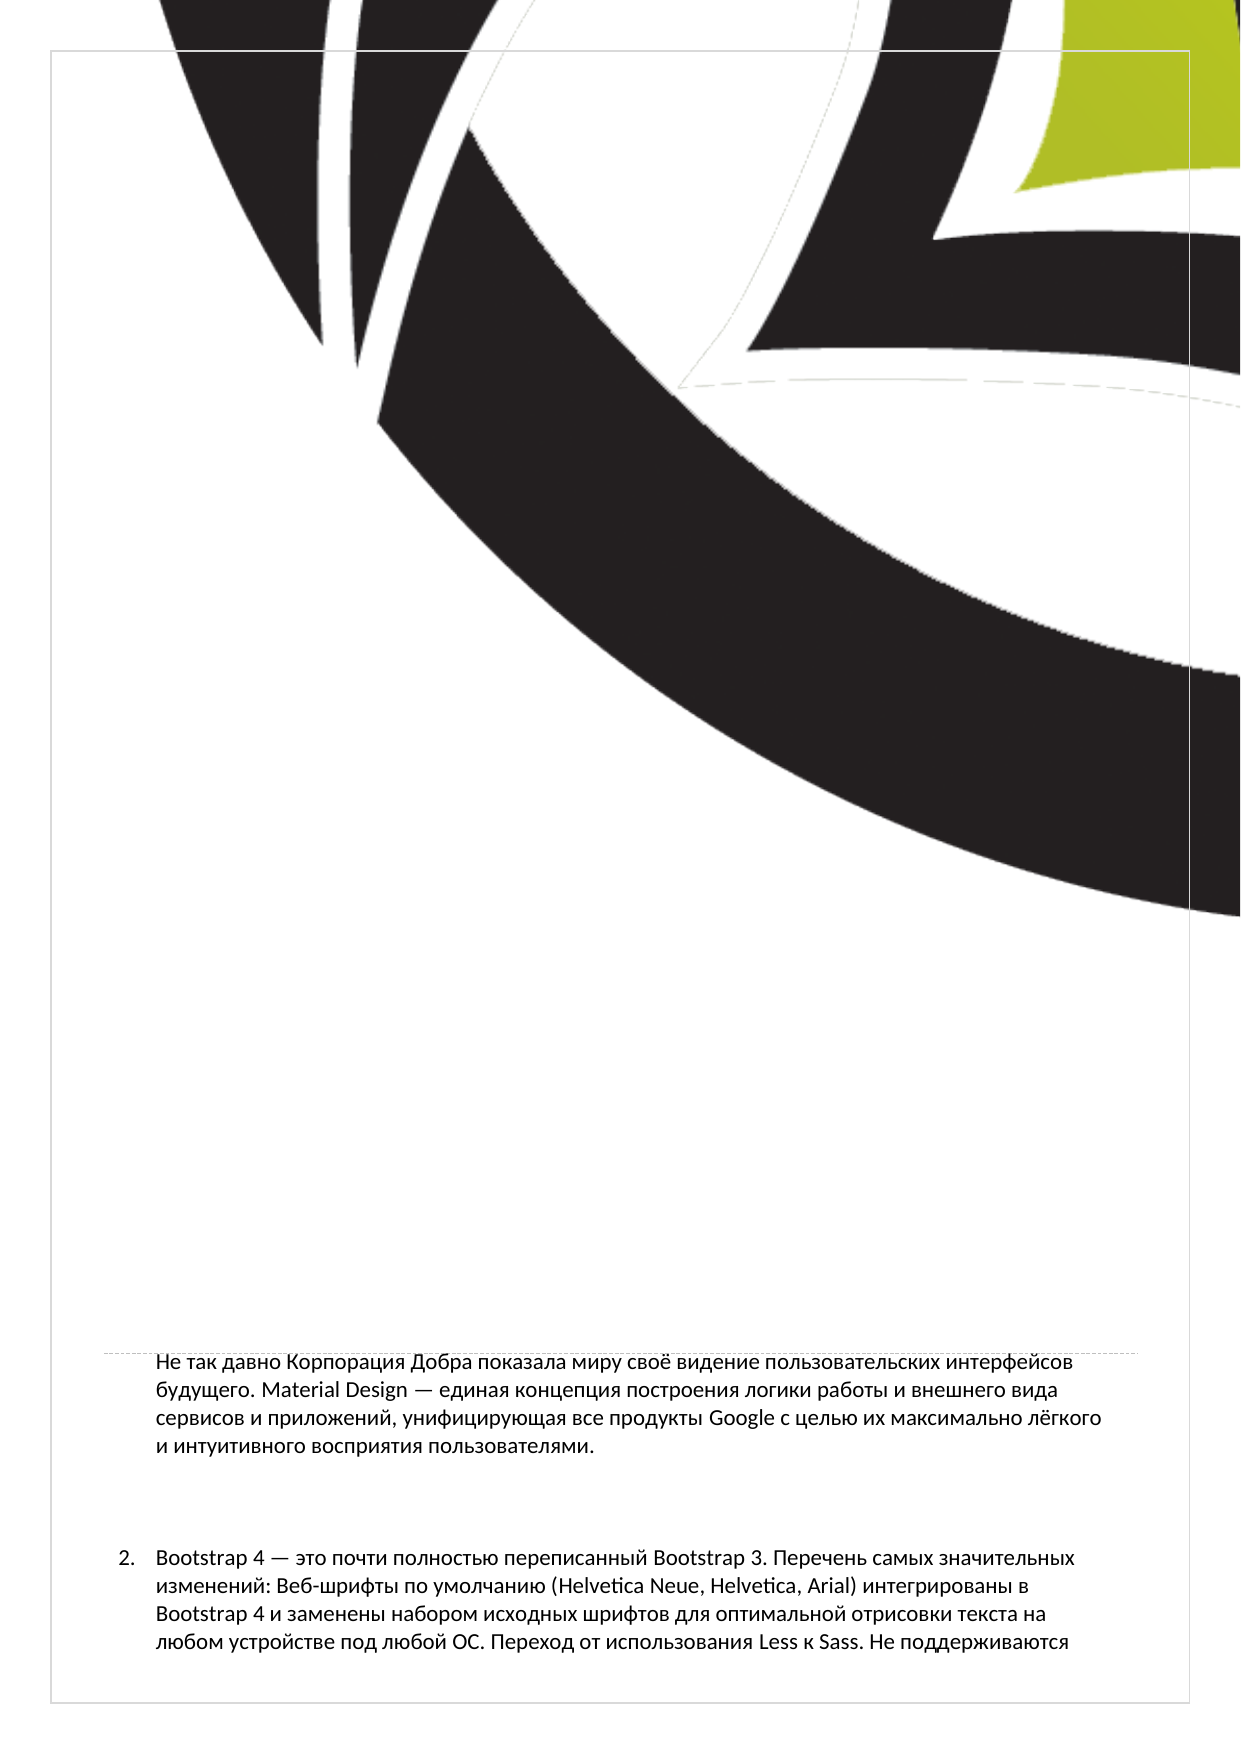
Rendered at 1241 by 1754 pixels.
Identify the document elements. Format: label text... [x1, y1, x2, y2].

picture [59, 52, 1189, 986]
picture [59, 0, 1241, 986]
list Bootstrap 4 — это почти полностью переписанный Bootstrap 3. Перечень самых значительных изменений: Веб-шрифты по умолчанию (Helvetica Neue, Helvetica, Arial) интегрированы в Bootstrap 4 и заменены набором исходных шрифтов для оптимальной отрисовки текста на любом устройстве под любой ОС. Переход от использования Less к Sass. Не поддерживаются IE8, IE9 и iOS 6. Добавлена поддержка Flexbox, а затем отключена поддержка non flexbox. Смена основной единицы измерения с px на rem. Увеличенный глобальный размер шрифта с 14px до 16px. Новый компонент «карточка», обобщающий панели и другие компоненты. Удалён шрифт значков Glyphicons. Удалены компоненты пейджера. Переписаны почти все компоненты, плагины jQuery и документация. [118, 1543, 1107, 1656]
text Не так давно Корпорация Добра показала миру своё видение пользовательских интерфейсов будущего. Material Design — единая концепция построения логики работы и внешнего вида сервисов и приложений, унифицирующая все продукты Google с целью их максимально лёгкого и интуитивного восприятия пользователями. [156, 1347, 1107, 1459]
